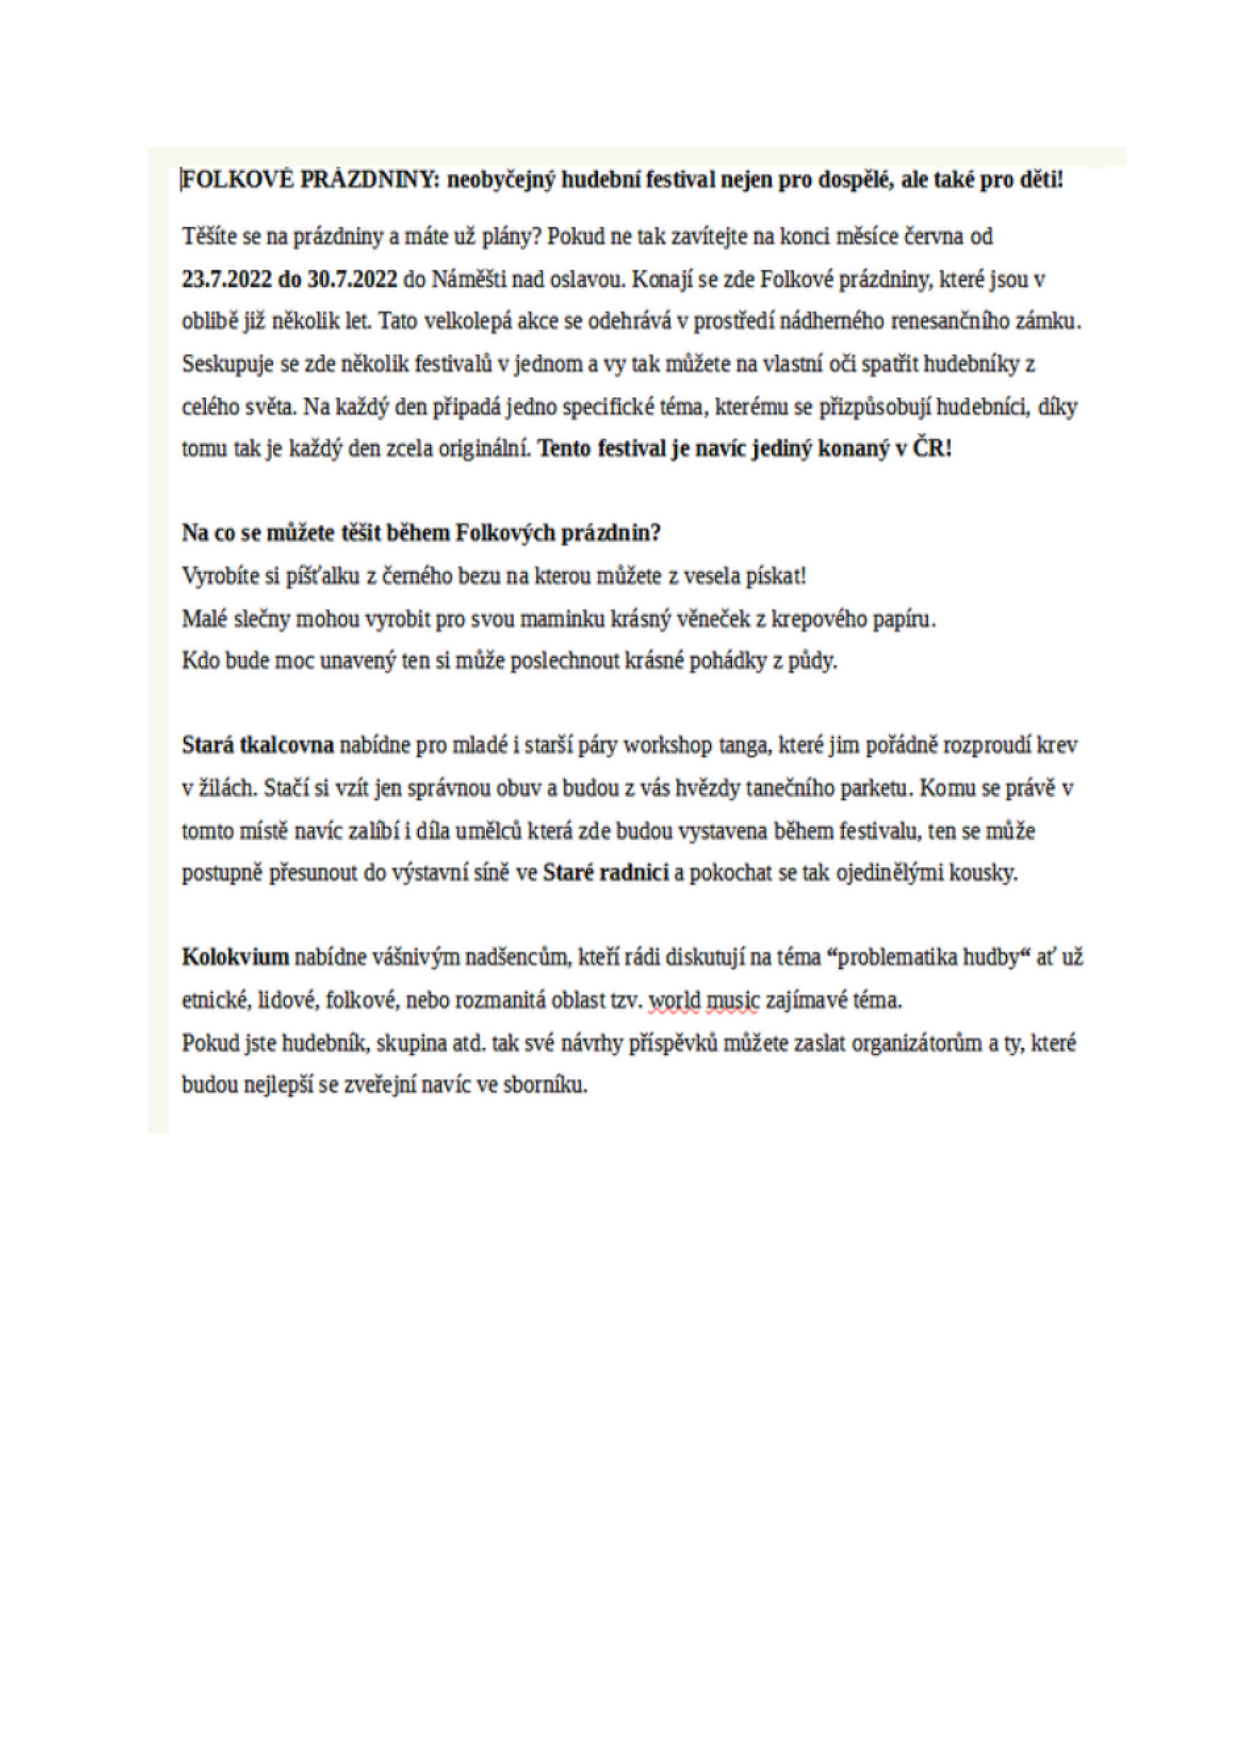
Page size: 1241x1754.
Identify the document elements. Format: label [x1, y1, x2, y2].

picture [147, 147, 1127, 1134]
